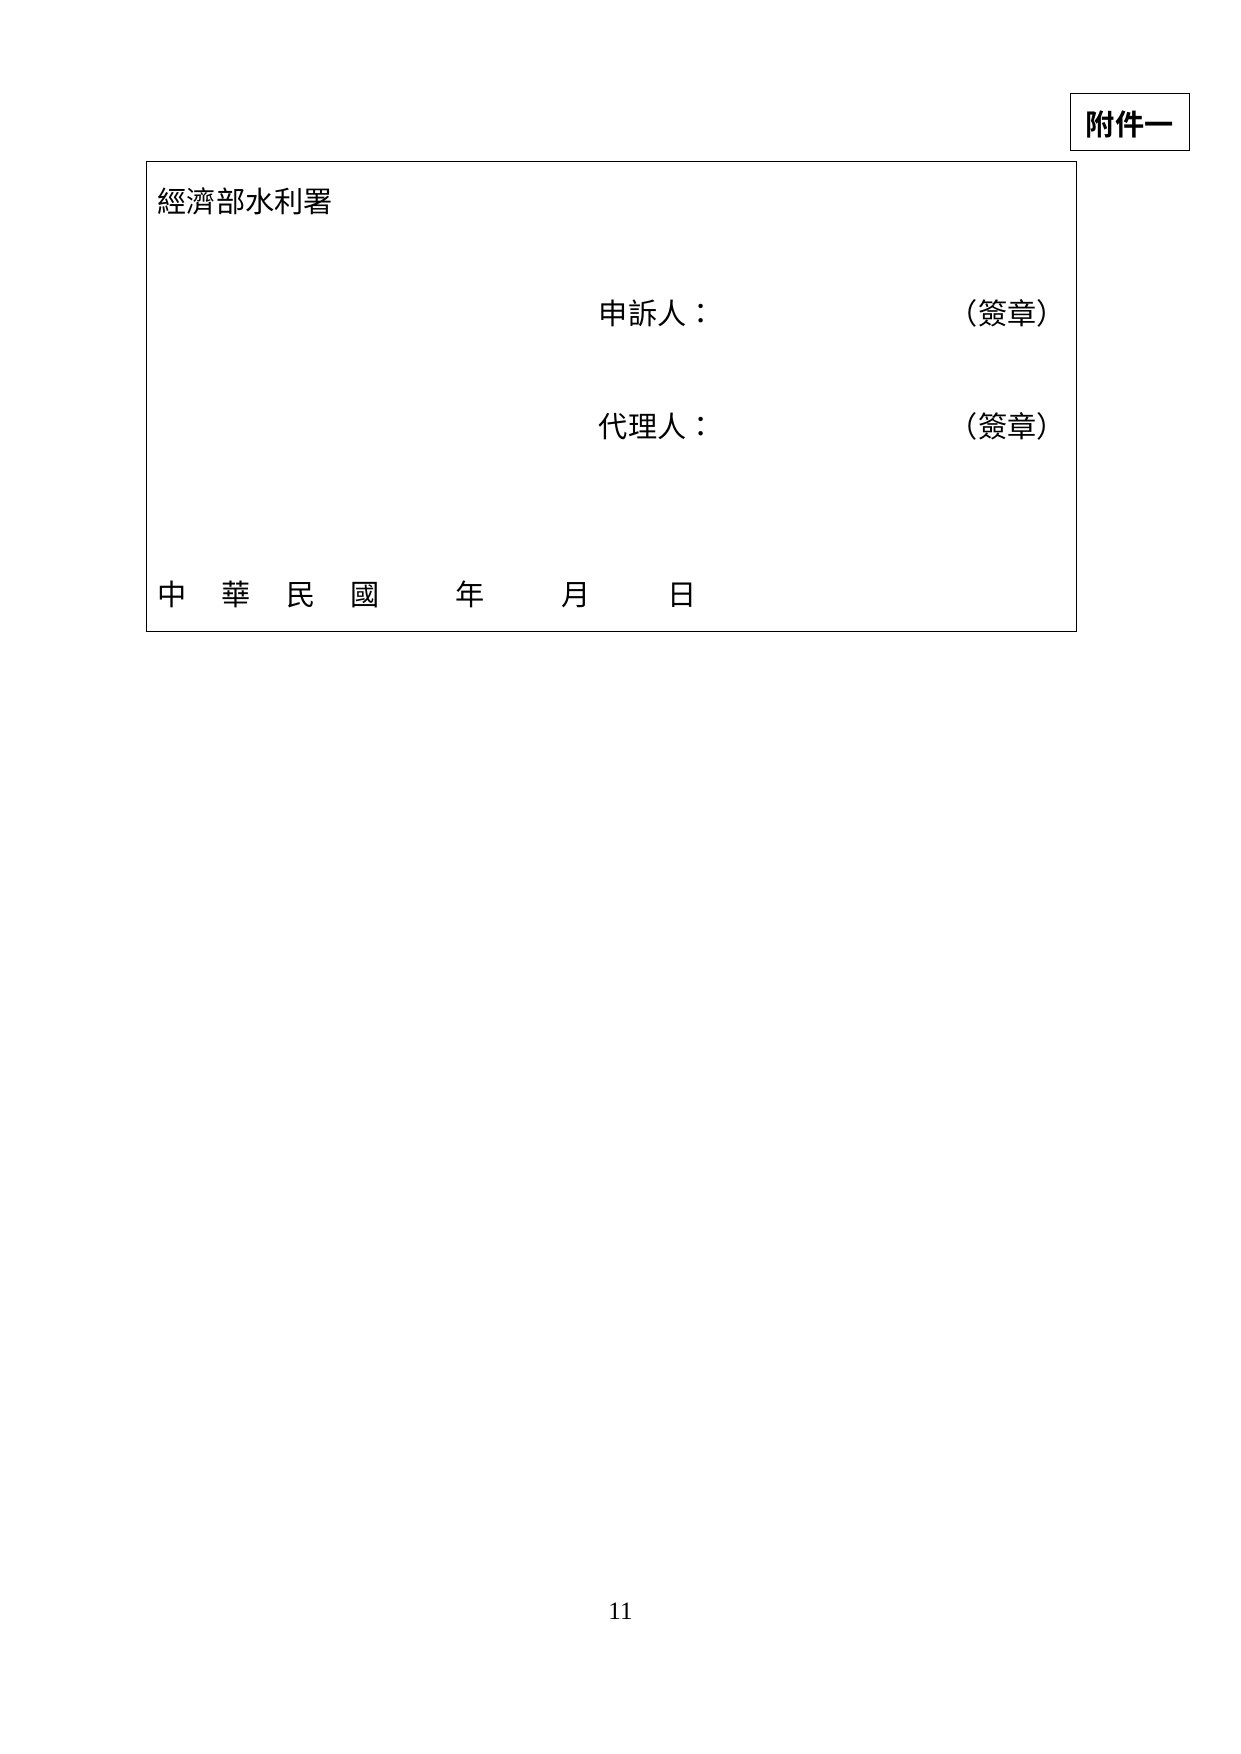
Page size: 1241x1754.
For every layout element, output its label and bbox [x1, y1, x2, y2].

table_cell [147, 162, 1076, 631]
